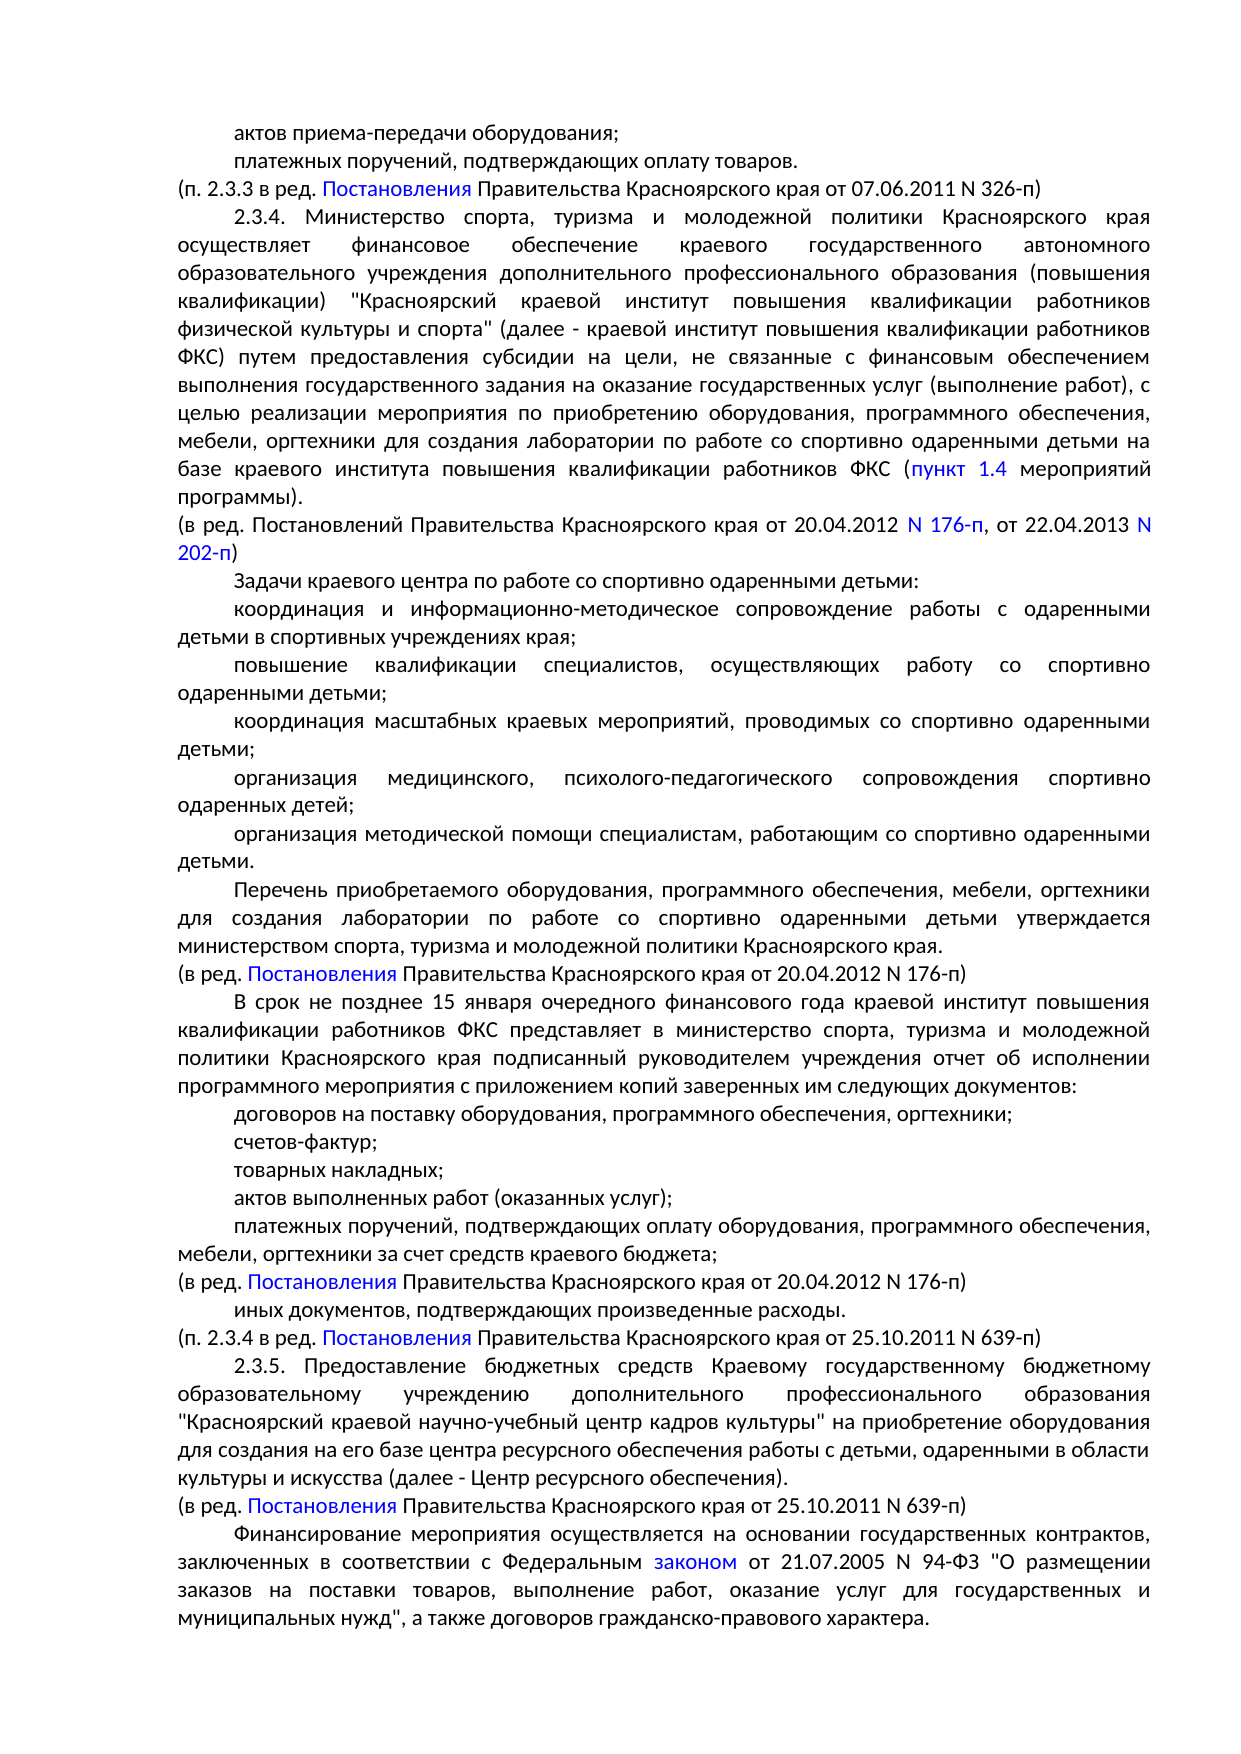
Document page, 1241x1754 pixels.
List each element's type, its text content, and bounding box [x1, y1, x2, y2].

text координация масштабных краевых мероприятий, проводимых со спортивно одаренными детьми; [177, 707, 1152, 763]
text (в ред. Постановлений Правительства Красноярского края от 20.04.2012 N 176-п, от 22.04.2013 N 202-п) [177, 510, 1152, 566]
text платежных поручений, подтверждающих оплату оборудования, программного обеспечения, мебели, оргтехники за счет средств краевого бюджета; [177, 1211, 1152, 1267]
text Финансирование мероприятия осуществляется на основании государственных контрактов, заключенных в соответствии с Федеральным законом от 21.07.2005 N 94-ФЗ "О размещении заказов на поставки товаров, выполнение работ, оказание услуг для государственных и муниципальных нужд", а также договоров гражданско-правового характера. [177, 1519, 1152, 1631]
text В срок не позднее 15 января очередного финансового года краевой институт повышения квалификации работников ФКС представляет в министерство спорта, туризма и молодежной политики Красноярского края подписанный руководителем учреждения отчет об исполнении программного мероприятия с приложением копий заверенных им следующих документов: [177, 987, 1152, 1099]
text Задачи краевого центра по работе со спортивно одаренными детьми: [177, 566, 1152, 594]
text иных документов, подтверждающих произведенные расходы. [177, 1295, 1152, 1323]
text актов приема-передачи оборудования; [177, 118, 1152, 146]
text координация и информационно-методическое сопровождение работы с одаренными детьми в спортивных учреждениях края; [177, 594, 1152, 651]
text актов выполненных работ (оказанных услуг); [177, 1183, 1152, 1211]
text повышение квалификации специалистов, осуществляющих работу со спортивно одаренными детьми; [177, 651, 1152, 707]
text (в ред. Постановления Правительства Красноярского края от 25.10.2011 N 639-п) [177, 1491, 1152, 1519]
text договоров на поставку оборудования, программного обеспечения, оргтехники; [177, 1099, 1152, 1127]
text товарных накладных; [177, 1155, 1152, 1183]
text 2.3.4. Министерство спорта, туризма и молодежной политики Красноярского края осуществляет финансовое обеспечение краевого государственного автономного образовательного учреждения дополнительного профессионального образования (повышения квалификации) "Красноярский краевой институт повышения квалификации работников физической культуры и спорта" (далее - краевой институт повышения квалификации работников ФКС) путем предоставления субсидии на цели, не связанные с финансовым обеспечением выполнения государственного задания на оказание государственных услуг (выполнение работ), с целью реализации мероприятия по приобретению оборудования, программного обеспечения, мебели, оргтехники для создания лаборатории по работе со спортивно одаренными детьми на базе краевого института повышения квалификации работников ФКС (пункт 1.4 мероприятий программы). [177, 202, 1152, 510]
text организация методической помощи специалистам, работающим со спортивно одаренными детьми. [177, 819, 1152, 875]
text (в ред. Постановления Правительства Красноярского края от 20.04.2012 N 176-п) [177, 1267, 1152, 1295]
text (п. 2.3.3 в ред. Постановления Правительства Красноярского края от 07.06.2011 N 326-п) [177, 174, 1152, 202]
text Перечень приобретаемого оборудования, программного обеспечения, мебели, оргтехники для создания лаборатории по работе со спортивно одаренными детьми утверждается министерством спорта, туризма и молодежной политики Красноярского края. [177, 875, 1152, 959]
text счетов-фактур; [177, 1127, 1152, 1155]
text платежных поручений, подтверждающих оплату товаров. [177, 146, 1152, 174]
text 2.3.5. Предоставление бюджетных средств Краевому государственному бюджетному образовательному учреждению дополнительного профессионального образования "Красноярский краевой научно-учебный центр кадров культуры" на приобретение оборудования для создания на его базе центра ресурсного обеспечения работы с детьми, одаренными в области культуры и искусства (далее - Центр ресурсного обеспечения). [177, 1351, 1152, 1491]
text (в ред. Постановления Правительства Красноярского края от 20.04.2012 N 176-п) [177, 959, 1152, 987]
text (п. 2.3.4 в ред. Постановления Правительства Красноярского края от 25.10.2011 N 639-п) [177, 1323, 1152, 1351]
text организация медицинского, психолого-педагогического сопровождения спортивно одаренных детей; [177, 763, 1152, 819]
